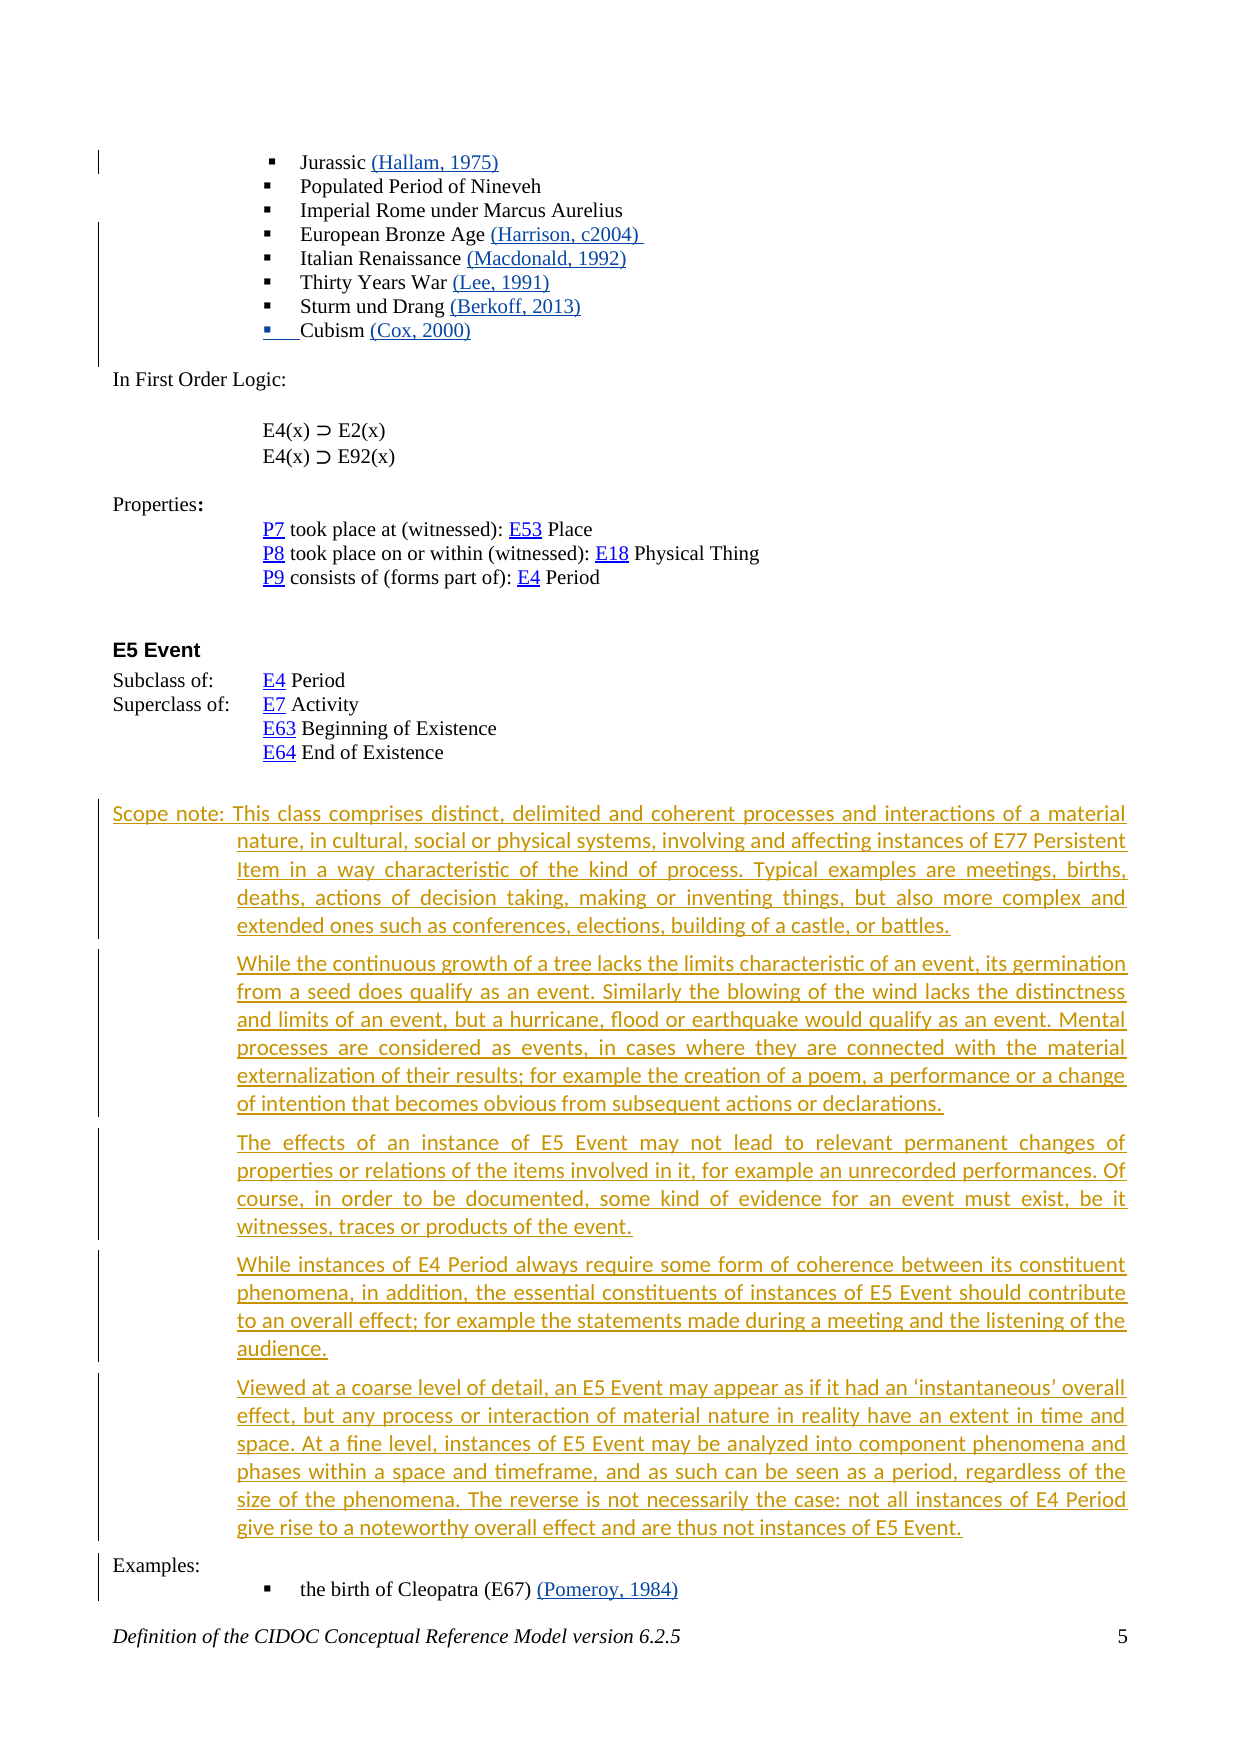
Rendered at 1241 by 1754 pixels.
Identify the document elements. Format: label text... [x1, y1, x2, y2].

list Italian Renaissance [262, 246, 1128, 270]
text P9 consists of (forms part of): E4 Period [217, 564, 1128, 589]
text P8 took place on or within (witnessed): E18 Physical Thing [217, 541, 1128, 564]
text Properties: [112, 492, 1128, 516]
list European Bronze Age [187, 222, 1128, 246]
list Populated Period of Nineveh [262, 174, 1128, 198]
text Examples: [112, 1553, 1128, 1577]
list Thirty Years War [262, 270, 1128, 294]
text Superclass of: E7 Activity [112, 692, 1128, 716]
text In First Order Logic: [112, 367, 1128, 391]
list the birth of Cleopatra (E67) [262, 1577, 1128, 1601]
text P7 took place at (witnessed): E53 Place [217, 516, 1128, 541]
subtitle E5 Event [112, 638, 1128, 662]
list Cubism [187, 318, 1128, 342]
text Subclass of: E4 Period [112, 668, 1128, 692]
text E4(x) ⊃ E92(x) [262, 443, 1128, 468]
list Sturm und Drang [262, 294, 1128, 318]
text E63 Beginning of Existence [187, 716, 1128, 740]
list Jurassic [267, 150, 1128, 174]
text E64 End of Existence [187, 740, 1128, 764]
text E4(x) ⊃ E2(x) [112, 415, 1128, 443]
list Imperial Rome under Marcus Aurelius [262, 198, 1128, 222]
